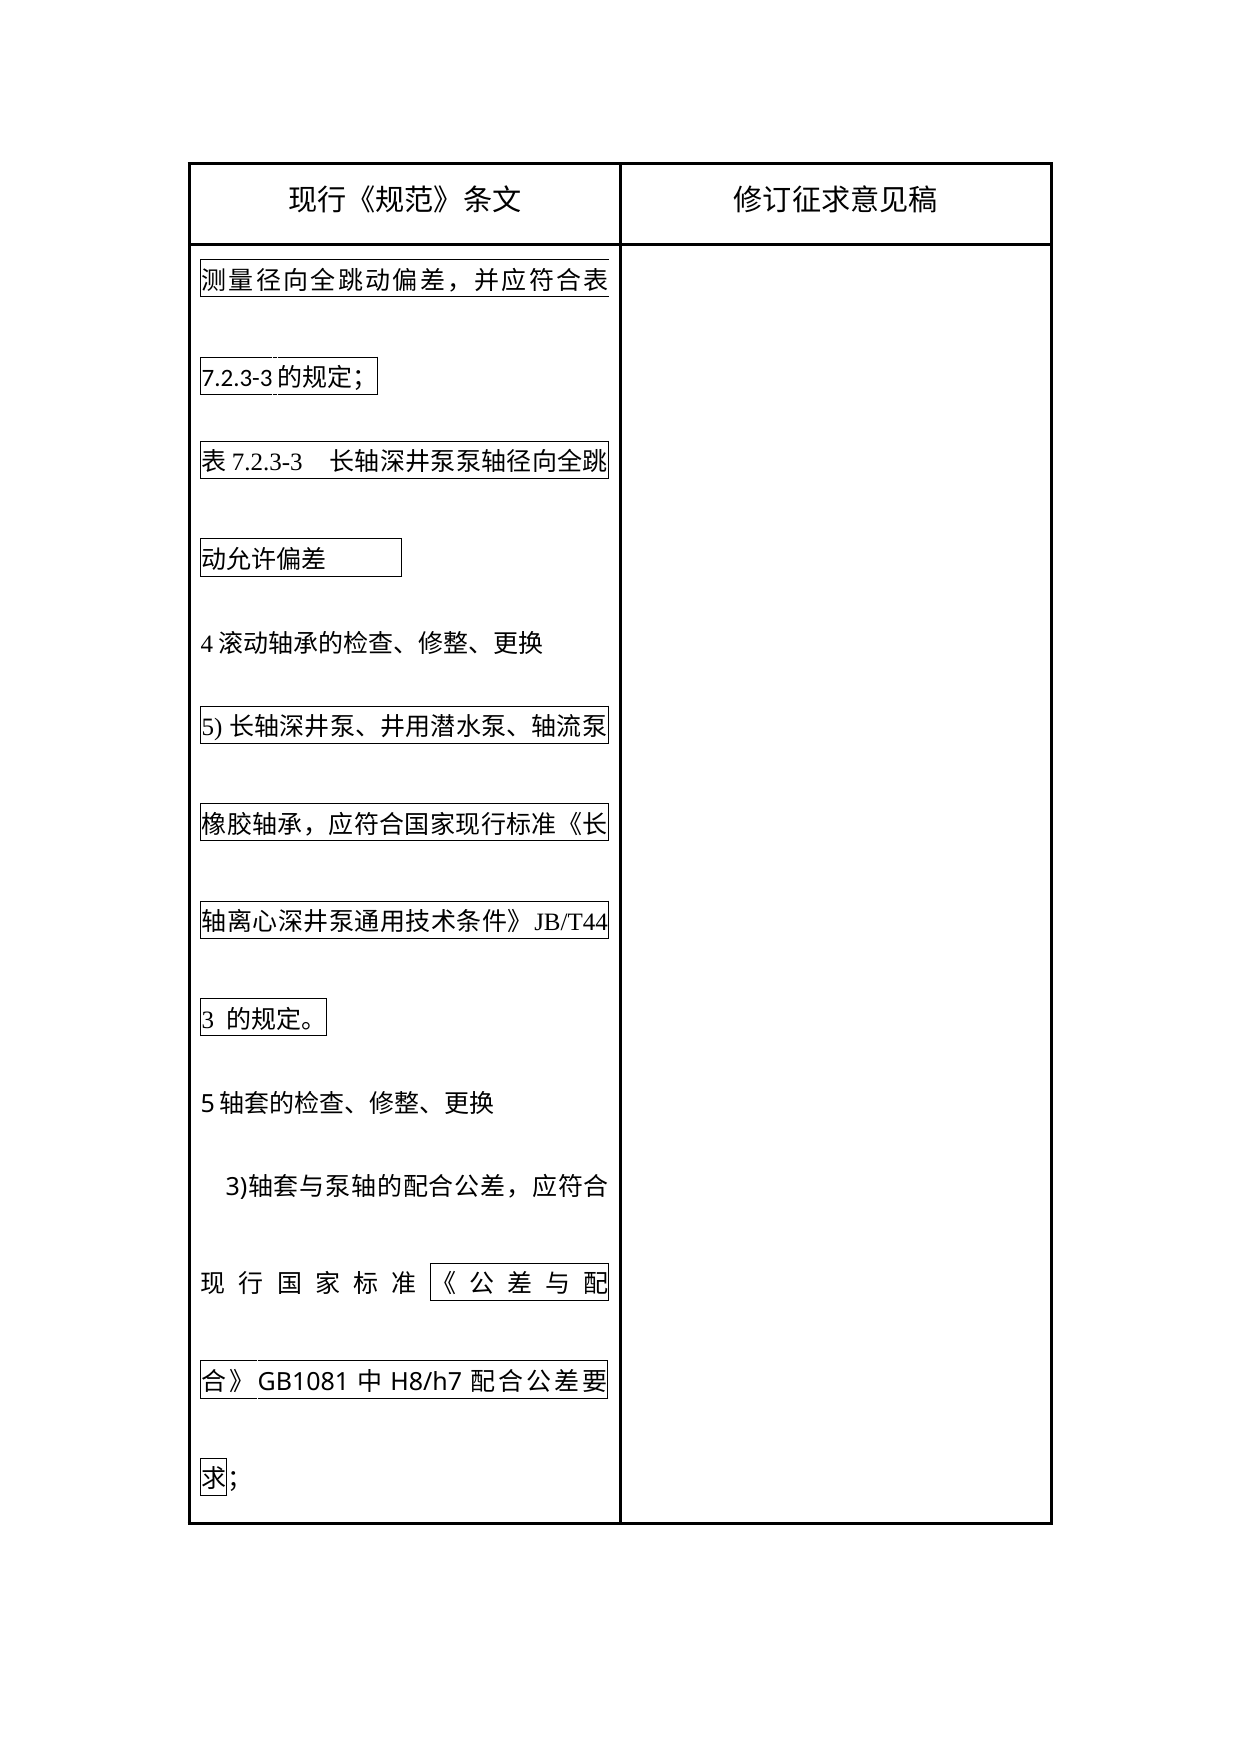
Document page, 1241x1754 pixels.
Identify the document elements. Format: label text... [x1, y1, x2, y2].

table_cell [622, 246, 1050, 1522]
table_header 修订征求意见稿 [622, 165, 1050, 243]
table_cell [191, 246, 619, 1522]
table_header 现行《规范》条文 [191, 165, 619, 243]
